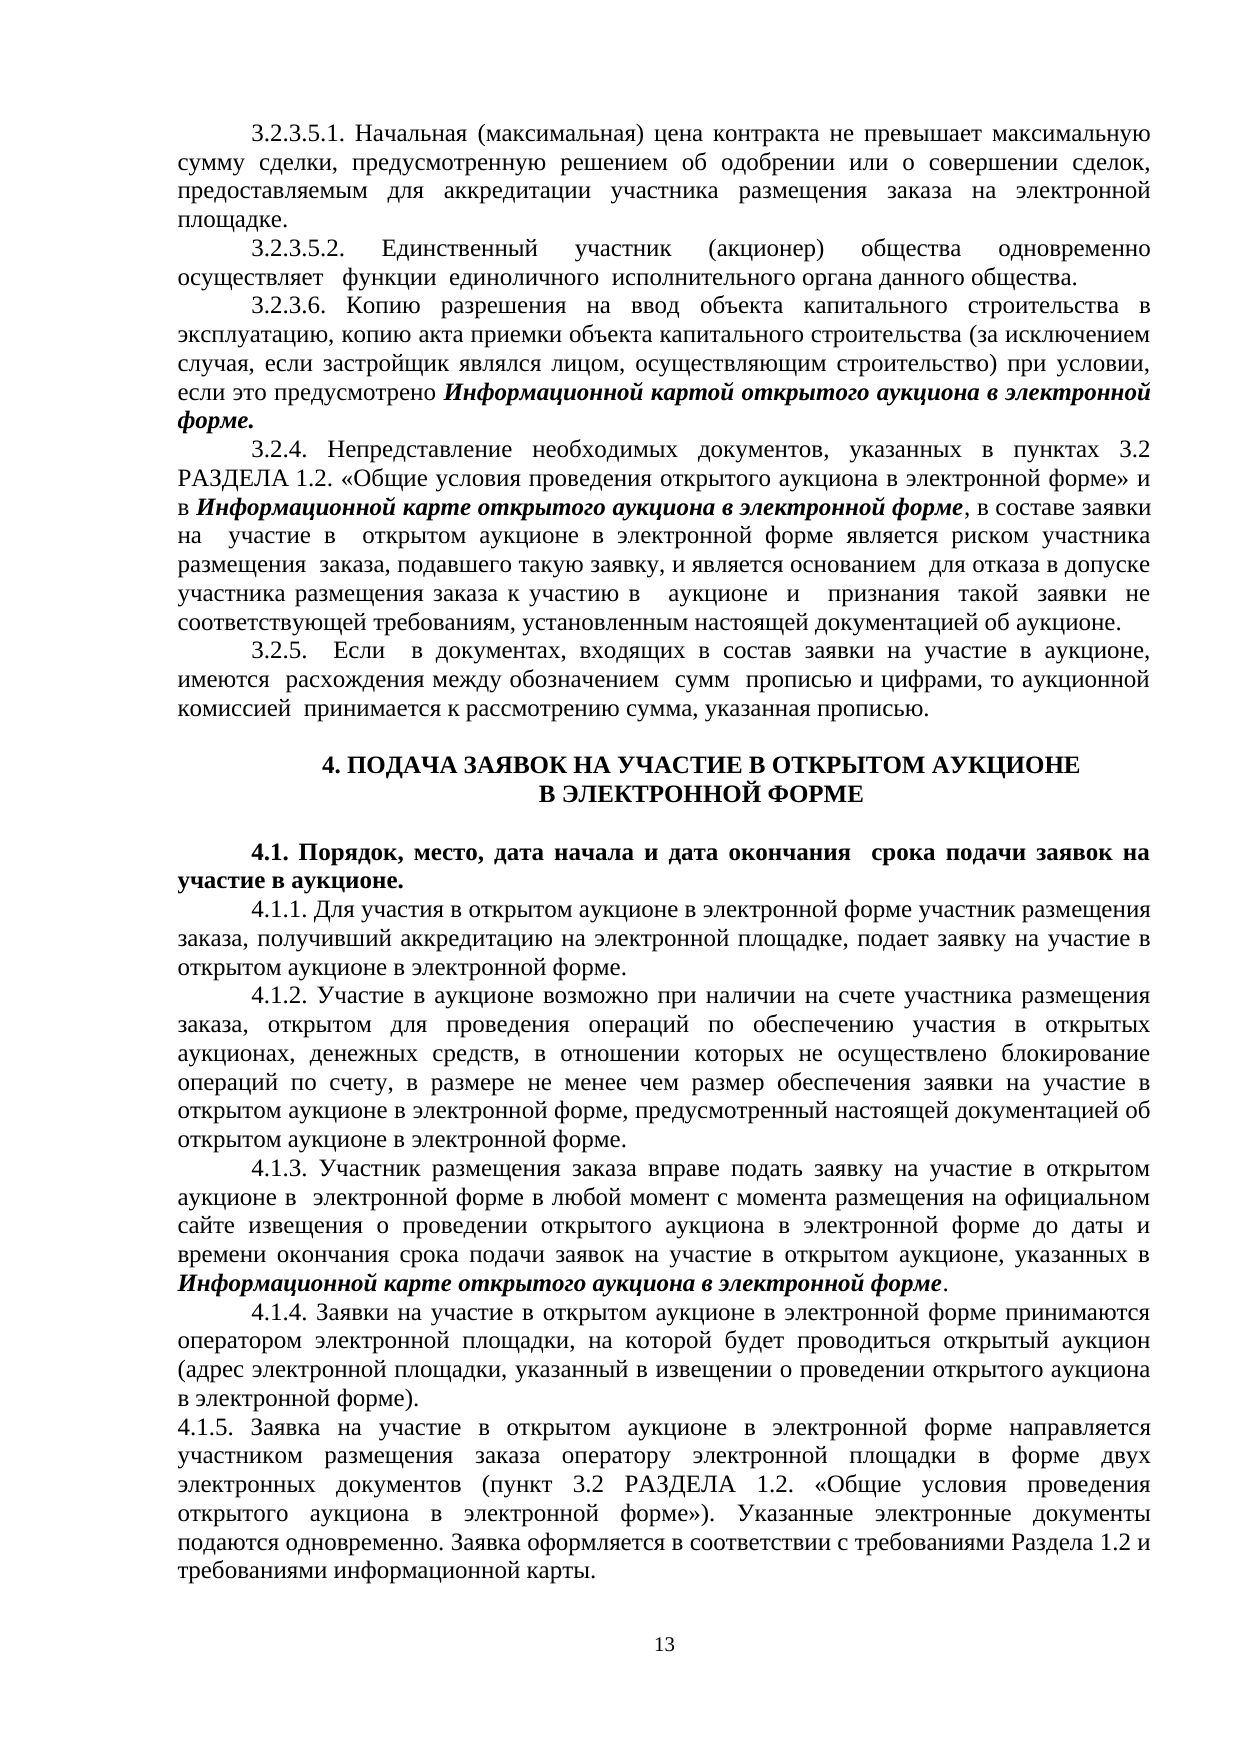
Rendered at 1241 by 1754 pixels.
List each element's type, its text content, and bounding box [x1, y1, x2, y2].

text 3.2.4. Непредставление необходимых документов, указанных в пунктах 3.2 РАЗДЕЛА 1.2. «Общие условия проведения открытого аукциона в электронной форме» и в Информационной карте открытого аукциона в электронной форме, в составе заявки на участие в открытом аукционе в электронной форме является риском участника размещения заказа, подавшего такую заявку, и является основанием для отказа в допуске участника размещения заказа к участию в аукционе и признания такой заявки не соответствующей требованиям, установленным настоящей документацией об аукционе. [177, 434, 1152, 636]
text 4.1.4. Заявки на участие в открытом аукционе в электронной форме принимаются оператором электронной площадки, на которой будет проводиться открытый аукцион (адрес электронной площадки, указанный в извещении о проведении открытого аукциона в электронной форме). [177, 1297, 1152, 1412]
text 4. ПОДАЧА ЗАЯВОК НА УЧАСТИЕ В ОТКРЫТОМ АУКЦИОНЕ [177, 751, 1152, 779]
text 3.2.3.5.1. Начальная (максимальная) цена контракта не превышает максимальную сумму сделки, предусмотренную решением об одобрении или о совершении сделок, предоставляемым для аккредитации участника размещения заказа на электронной площадке. [177, 118, 1152, 233]
text 4.1.5. Заявка на участие в открытом аукционе в электронной форме направляется участником размещения заказа оператору электронной площадки в форме двух электронных документов (пункт 3.2 РАЗДЕЛА 1.2. «Общие условия проведения открытого аукциона в электронной форме»). Указанные электронные документы подаются одновременно. Заявка оформляется в соответствии с требованиями Раздела 1.2 и требованиями информационной карты. [177, 1412, 1152, 1584]
text 3.2.3.6. Копию разрешения на ввод объекта капитального строительства в эксплуатацию, копию акта приемки объекта капитального строительства (за исключением случая, если застройщик являлся лицом, осуществляющим строительство) при условии, если это предусмотрено Информационной картой открытого аукциона в электронной форме. [177, 291, 1152, 434]
text 3.2.5. Если в документах, входящих в состав заявки на участие в аукционе, имеются расхождения между обозначением сумм прописью и цифрами, то аукционной комиссией принимается к рассмотрению сумма, указанная прописью. [177, 636, 1152, 722]
text 4.1.1. Для участия в открытом аукционе в электронной форме участник размещения заказа, получивший аккредитацию на электронной площадке, подает заявку на участие в открытом аукционе в электронной форме. [177, 894, 1152, 981]
text 4.1.3. Участник размещения заказа вправе подать заявку на участие в открытом аукционе в электронной форме в любой момент с момента размещения на официальном сайте извещения о проведении открытого аукциона в электронной форме до даты и времени окончания срока подачи заявок на участие в открытом аукционе, указанных в Информационной карте открытого аукциона в электронной форме. [177, 1153, 1152, 1297]
text 4.1.2. Участие в аукционе возможно при наличии на счете участника размещения заказа, открытом для проведения операций по обеспечению участия в открытых аукционах, денежных средств, в отношении которых не осуществлено блокирование операций по счету, в размере не менее чем размер обеспечения заявки на участие в открытом аукционе в электронной форме, предусмотренный настоящей документацией об открытом аукционе в электронной форме. [177, 981, 1152, 1153]
text В ЭЛЕКТРОННОЙ ФОРМЕ [177, 779, 1152, 808]
text 4.1. Порядок, место, дата начала и дата окончания срока подачи заявок на участие в аукционе. [177, 837, 1152, 894]
text 3.2.3.5.2. Единственный участник (акционер) общества одновременно осуществляет функции единоличного исполнительного органа данного общества. [177, 233, 1152, 291]
